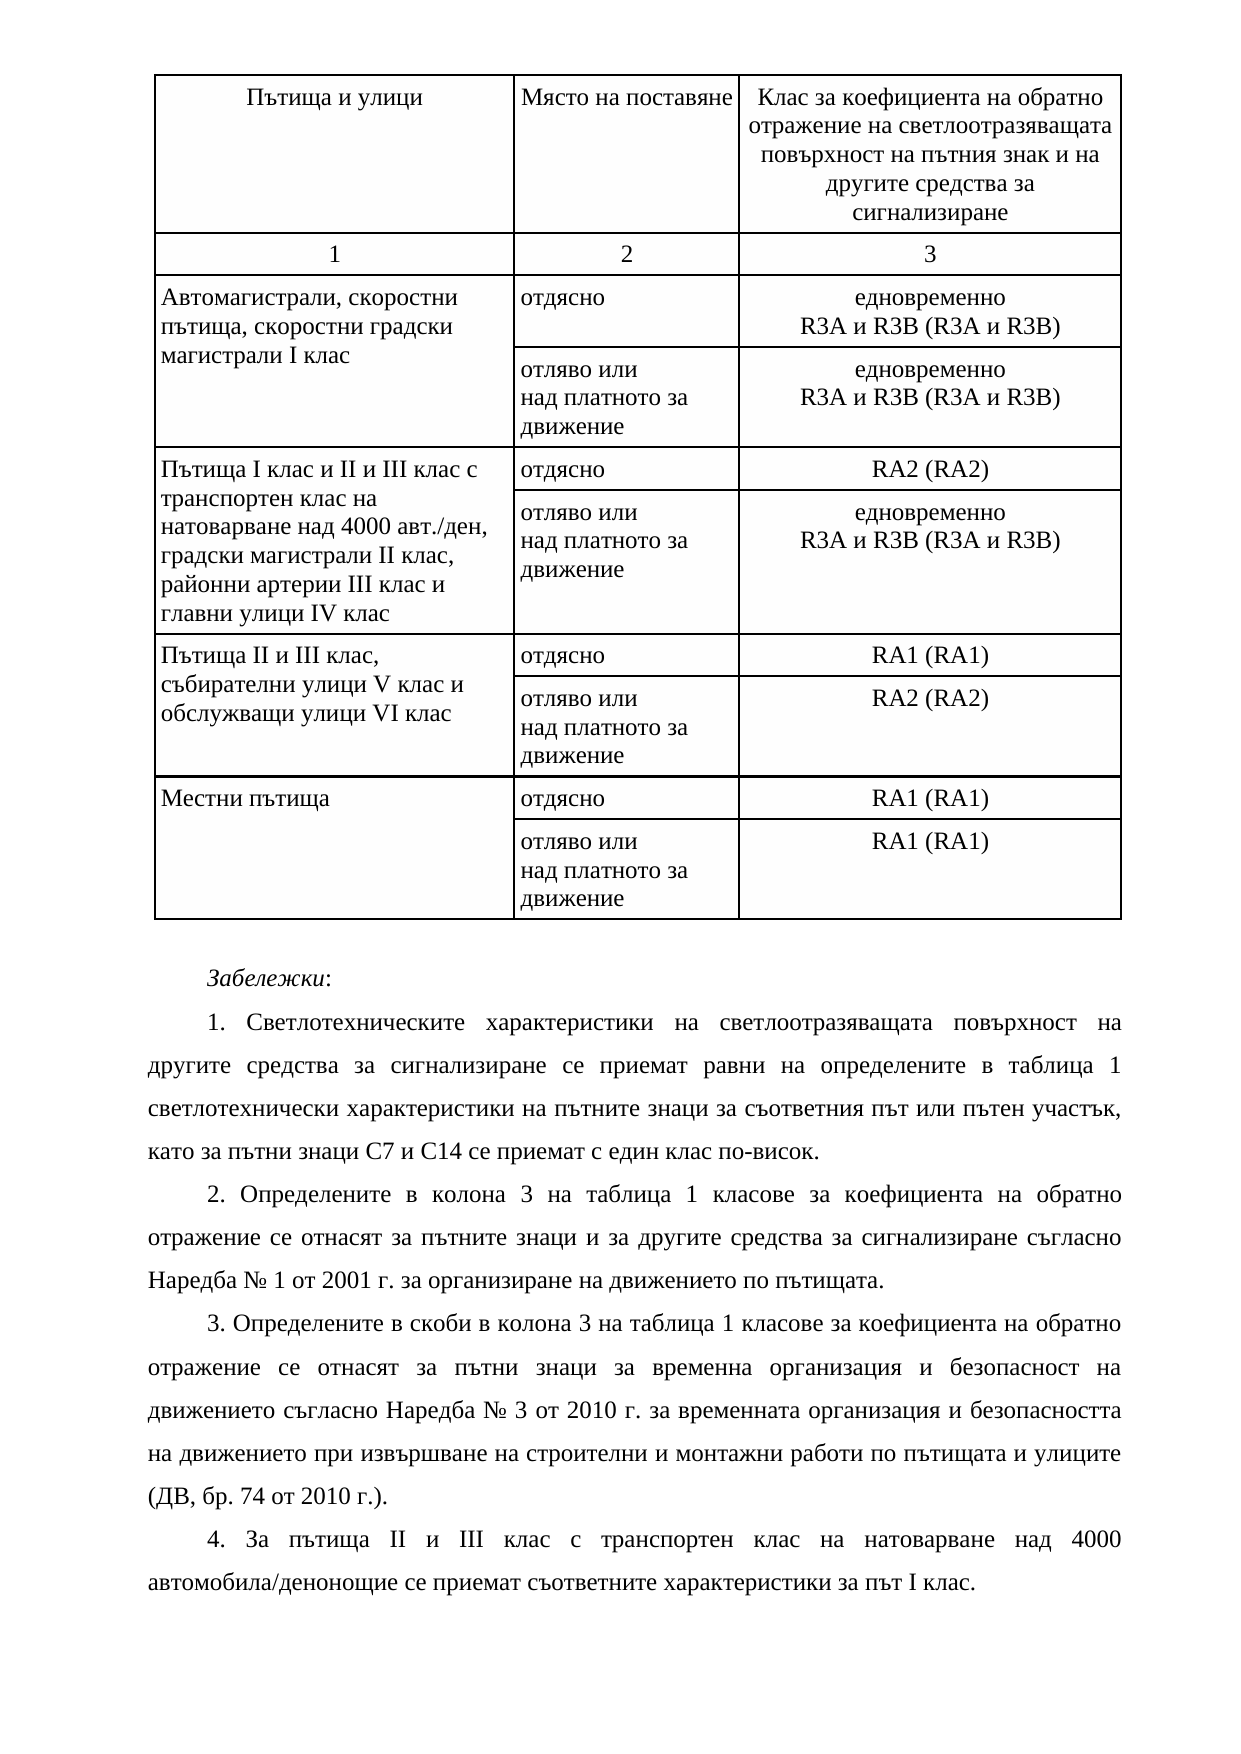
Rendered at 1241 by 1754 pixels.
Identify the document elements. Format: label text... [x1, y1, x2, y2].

text 2. Определените в колона 3 на таблица 1 класове за коефициента на обратно отражение се отнасят за пътните знаци и за другите средства за сигнализиране съгласно Наредба № 1 от 2001 г. за организиране на движението по пътищата. [148, 1179, 1123, 1294]
text 1. Светлотехническите характеристики на светлоотразяващата повърхност на другите средства за сигнализиране се приемат равни на определените в таблица 1 светлотехнически характеристики на пътните знаци за съответния път или пътен участък, като за пътни знаци С7 и С14 се приемат с един клас по-висок. [148, 1007, 1123, 1165]
table_cell 1 [156, 234, 513, 274]
table_cell едновременно R3A и R3B (R3A и R3B) [740, 491, 1120, 632]
table_cell RA1 (RA1) [740, 635, 1120, 675]
table_cell Пътища I клас и II и III клас с транспортен клас на натоварване над 4000 авт./ден, градски магистрали II клас, районни артерии III клас и главни улици IV клас [156, 448, 513, 632]
table_cell RA1 (RA1) [740, 820, 1120, 918]
table_cell 2 [515, 234, 738, 274]
table_cell отдясно [515, 276, 738, 346]
table_cell отляво или над платното за движение [515, 491, 738, 632]
table_cell 3 [740, 234, 1120, 274]
text 3. Определените в скоби в колона 3 на таблица 1 класове за коефициента на обратно отражение се отнасят за пътни знаци за временна организация и безопасност на движението съгласно Наредба № 3 от 2010 г. за временната организация и безопасността на движението при извършване на строителни и монтажни работи по пътищата и улиците (ДВ, бр. 74 от 2010 г.). [148, 1308, 1123, 1510]
table_cell отляво или над платното за движение [515, 820, 738, 918]
table_cell отляво или над платното за движение [515, 348, 738, 446]
table_cell отдясно [515, 635, 738, 675]
table_header Клас за коефициента на обратно отражение на светлоотразяващата повърхност на пътния знак и на другите средства за сигнализиране [740, 76, 1120, 232]
table_cell отдясно [515, 778, 738, 818]
text 4. За пътища II и III клас с транспортен клас на натоварване над 4000 автомобила/денонощие се приемат съответните характеристики за път I клас. [148, 1524, 1123, 1596]
table_cell RA2 (RA2) [740, 677, 1120, 775]
table_header Пътища и улици [156, 76, 513, 232]
table_header Място на поставяне [515, 76, 738, 232]
table_cell едновременно R3A и R3B (R3A и R3B) [740, 348, 1120, 446]
text Забележки: [148, 963, 1123, 992]
table_cell Местни пътища [156, 778, 513, 918]
table_cell отляво или над платното за движение [515, 677, 738, 775]
table_cell едновременно R3A и R3B (R3A и R3B) [740, 276, 1120, 346]
table_cell Пътища II и III клас, събирателни улици V клас и обслужващи улици VI клас [156, 635, 513, 775]
table_cell Автомагистрали, скоростни пътища, скоростни градски магистрали I клас [156, 276, 513, 446]
table_cell отдясно [515, 448, 738, 489]
table_cell RA2 (RA2) [740, 448, 1120, 489]
table_cell RA1 (RA1) [740, 778, 1120, 818]
